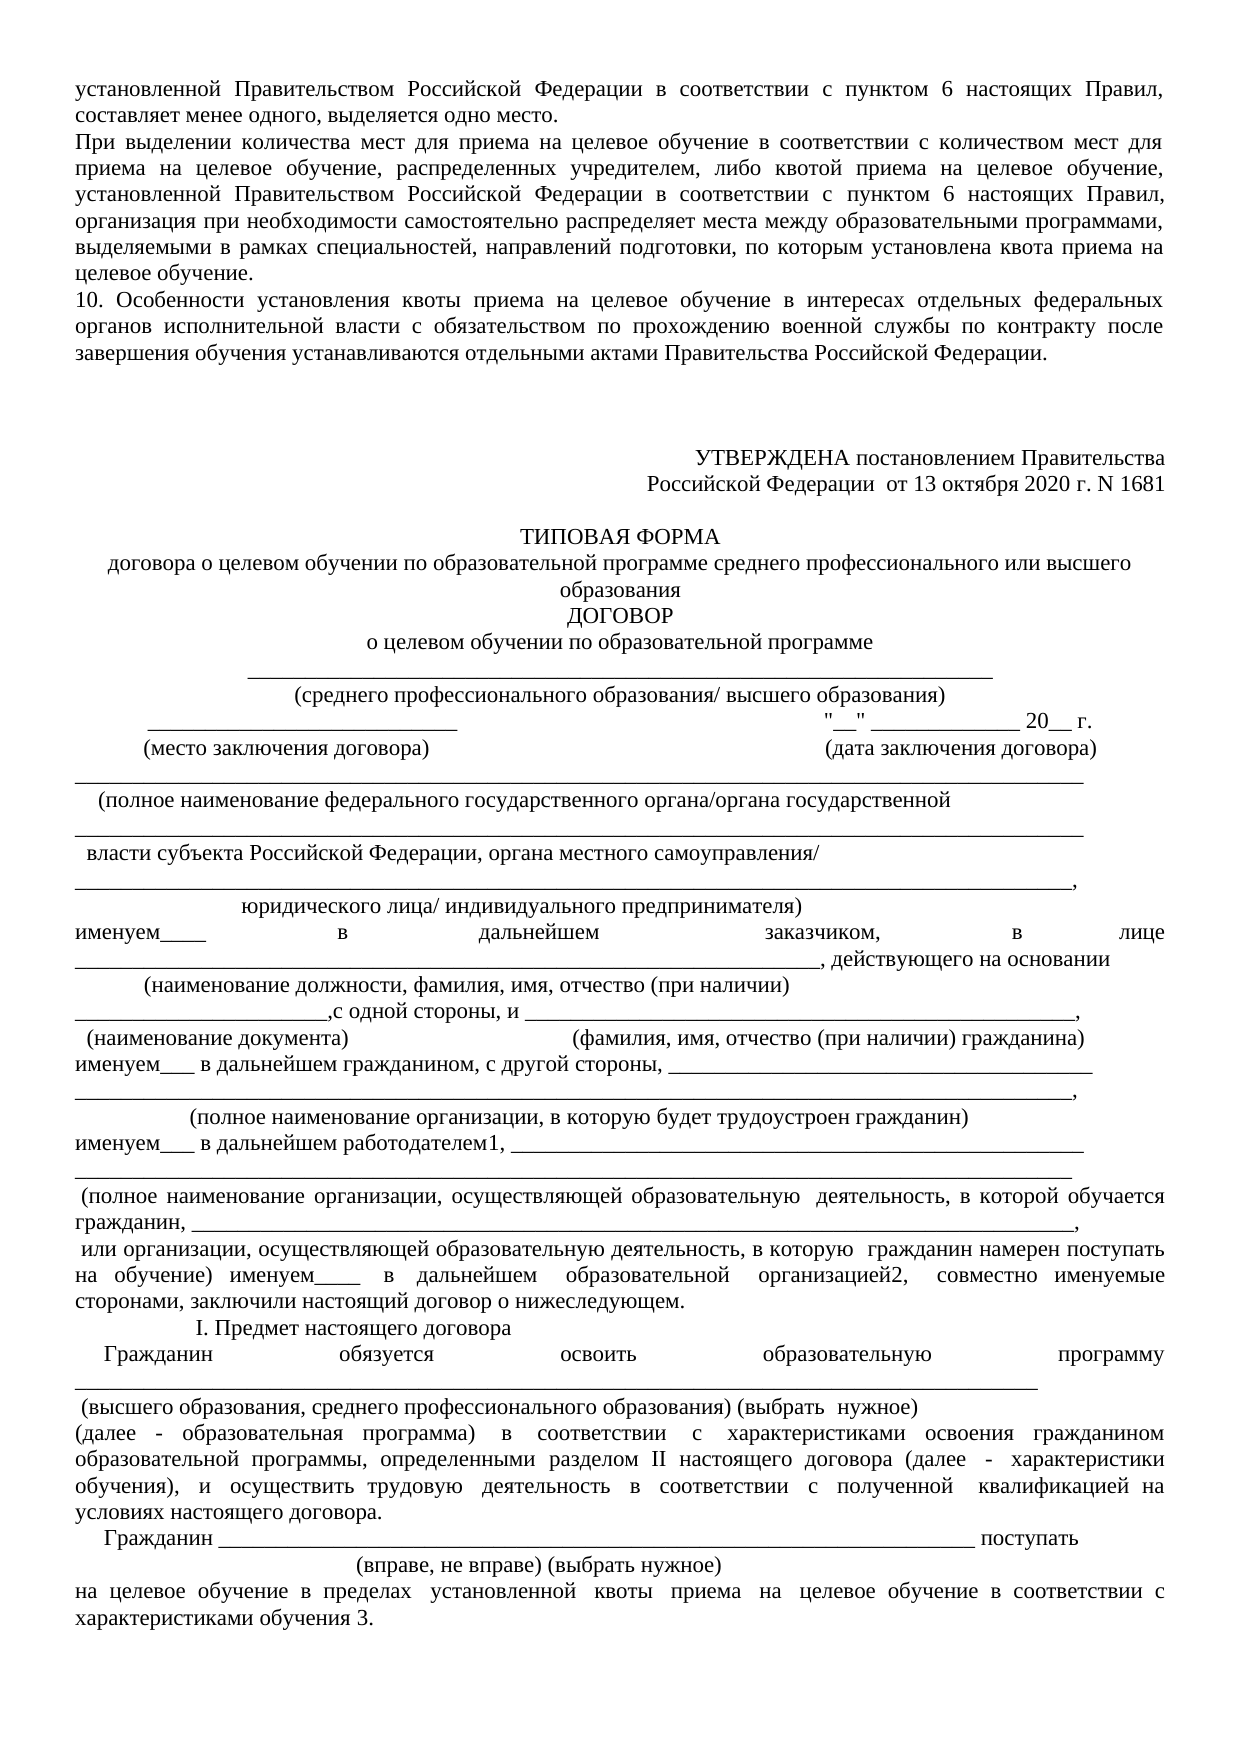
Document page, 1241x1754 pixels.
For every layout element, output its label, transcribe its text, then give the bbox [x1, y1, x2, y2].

text именуем___ в дальнейшем гражданином, с другой стороны, _____________________________________ [75, 1050, 1165, 1076]
text Гражданин обязуется освоить образовательную программу ____________________________________________________________________________________ [75, 1340, 1165, 1393]
text При выделении количества мест для приема на целевое обучение в соответствии с количеством мест для приема на целевое обучение, распределенных учредителем, либо квотой приема на целевое обучение, установленной Правительством Российской Федерации в соответствии с пунктом 6 настоящих Правил, организация при необходимости самостоятельно распределяет места между образовательными программами, выделяемыми в рамках специальностей, направлений подготовки, по которым установлена квота приема на целевое обучение. [75, 128, 1165, 286]
text Гражданин __________________________________________________________________ поступать [75, 1524, 1165, 1551]
text ________________________________________________________________________________________ [75, 760, 1165, 787]
text (полное наименование организации, в которую будет трудоустроен гражданин) [75, 1103, 1165, 1129]
text (наименование должности, фамилия, имя, отчество (при наличии) [75, 971, 1165, 997]
text _______________________________________________________________________________________, [75, 1076, 1165, 1103]
text юридического лица/ индивидуального предпринимателя) [75, 892, 1165, 918]
text 10. Особенности установления квоты приема на целевое обучение в интересах отдельных федеральных органов исполнительной власти с обязательством по прохождению военной службы по контракту после завершения обучения устанавливаются отдельными актами Правительства Российской Федерации. [75, 286, 1165, 365]
text договора о целевом обучении по образовательной программе среднего профессионального или высшего образования [75, 549, 1165, 602]
text (полное наименование организации, осуществляющей образовательную деятельность, в которой обучается гражданин, _____________________________________________________________________________, [75, 1182, 1165, 1234]
text _________________________________________________________________ [75, 655, 1165, 681]
text власти субъекта Российской Федерации, органа местного самоуправления/ [75, 839, 1165, 866]
text I. Предмет настоящего договора [75, 1314, 1165, 1340]
text ДОГОВОР [75, 602, 1165, 628]
text ______________________,с одной стороны, и ________________________________________________, [75, 997, 1165, 1024]
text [75, 75, 1165, 128]
text (вправе, не вправе) (выбрать нужное) [75, 1551, 1165, 1577]
text _______________________________________________________________________________________ [75, 1156, 1165, 1182]
text о целевом обучении по образовательной программе [75, 628, 1165, 655]
text или организации, осуществляющей образовательную деятельность, в которую гражданин намерен поступать на обучение) именуем____ в дальнейшем образовательной организацией2, совместно именуемые сторонами, заключили настоящий договор о нижеследующем. [75, 1234, 1165, 1314]
text (высшего образования, среднего профессионального образования) (выбрать нужное) [75, 1393, 1165, 1419]
text ТИПОВАЯ ФОРМА [75, 523, 1165, 549]
text (полное наименование федерального государственного органа/органа государственной [75, 787, 1165, 813]
text ___________________________ "__" _____________ 20__ г. [75, 707, 1165, 734]
text (наименование документа) (фамилия, имя, отчество (при наличии) гражданина) [75, 1024, 1165, 1050]
text (место заключения договора) (дата заключения договора) [75, 734, 1165, 760]
text (среднего профессионального образования/ высшего образования) [75, 681, 1165, 707]
text (далее - образовательная программа) в соответствии с характеристиками освоения гражданином образовательной программы, определенными разделом II настоящего договора (далее - характеристики обучения), и осуществить трудовую деятельность в соответствии с полученной квалификацией на условиях настоящего договора. [75, 1419, 1165, 1524]
text ________________________________________________________________________________________ [75, 813, 1165, 839]
text _______________________________________________________________________________________, [75, 866, 1165, 892]
text именуем____ в дальнейшем заказчиком, в лице _________________________________________________________________, действующего на основании [75, 918, 1165, 971]
text именуем___ в дальнейшем работодателем1, __________________________________________________ [75, 1129, 1165, 1156]
text УТВЕРЖДЕНА постановлением Правительства Российской Федерации от 13 октября 2020 г. N 1681 [75, 444, 1165, 497]
text на целевое обучение в пределах установленной квоты приема на целевое обучение в соответствии с характеристиками обучения 3. [75, 1577, 1165, 1630]
